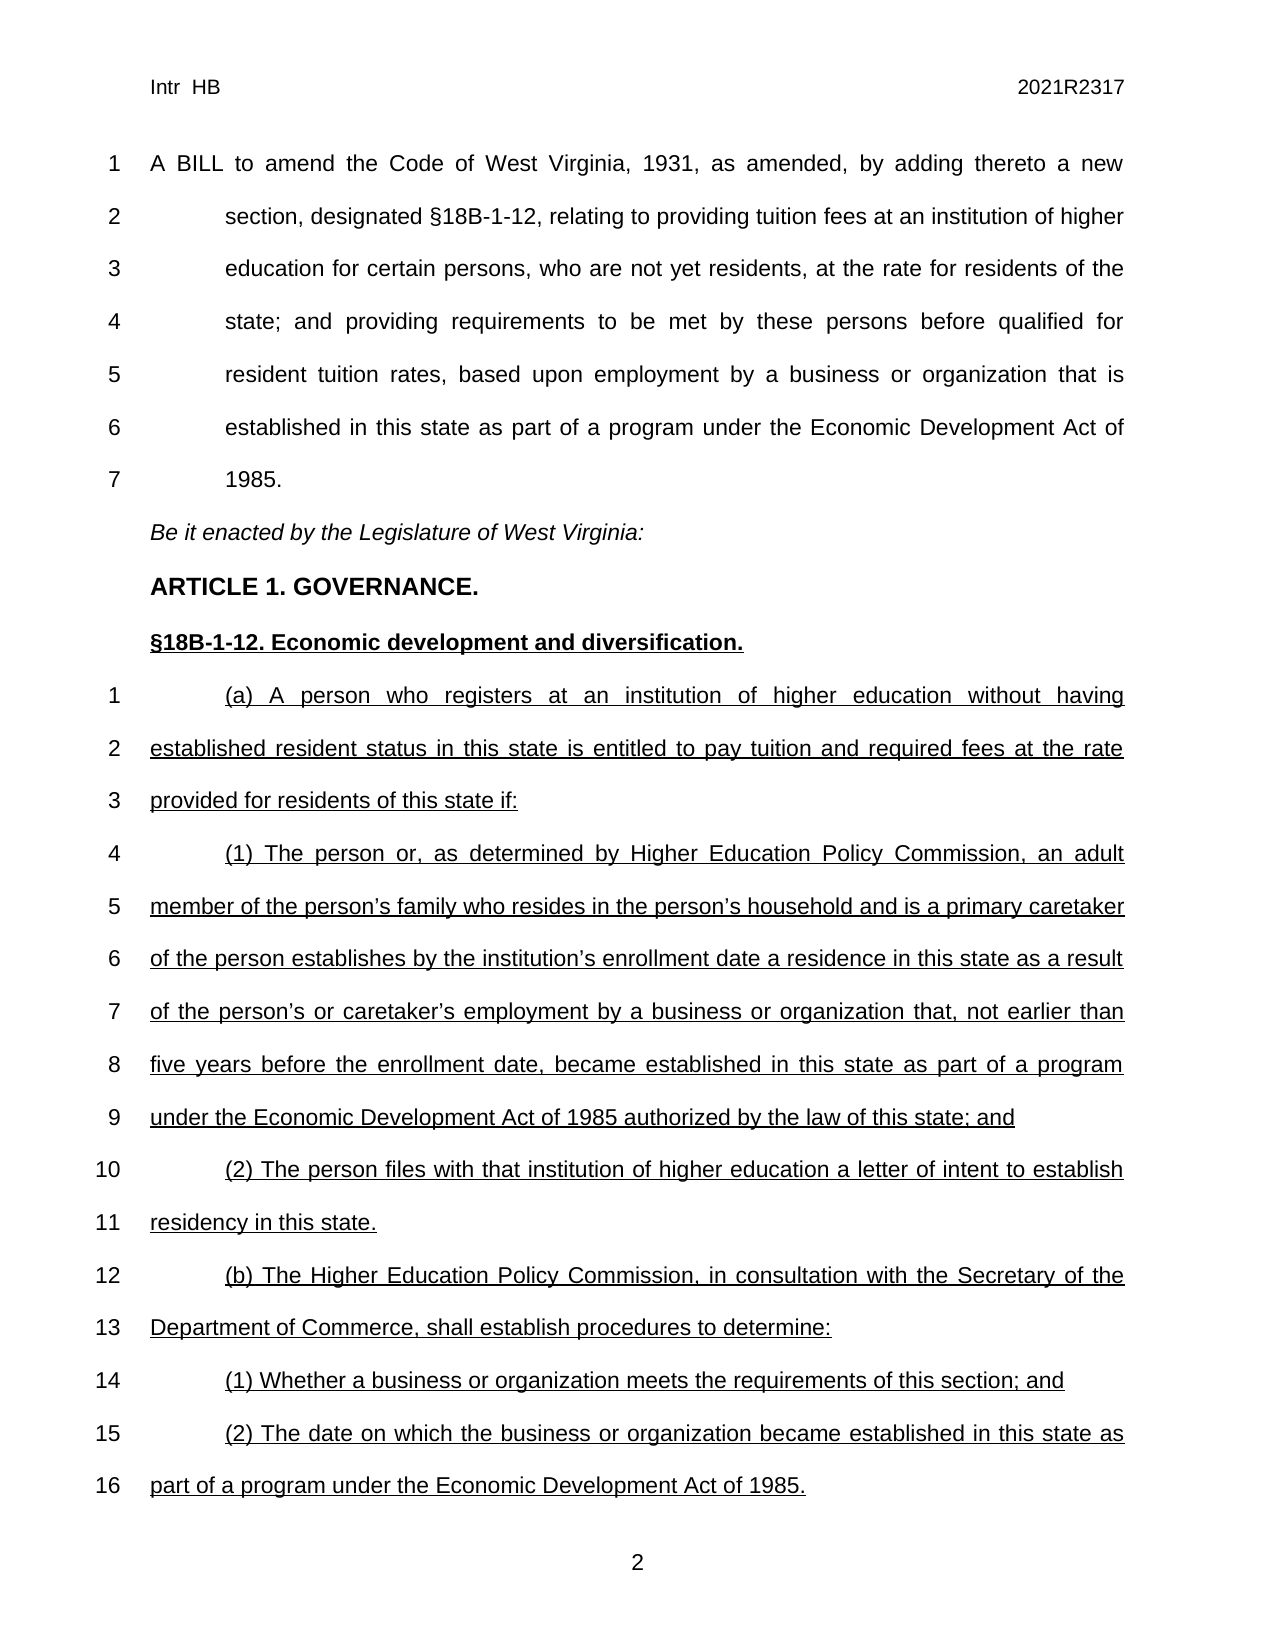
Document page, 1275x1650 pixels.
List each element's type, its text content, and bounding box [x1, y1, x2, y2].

title A BILL to amend the Code of West Virginia, 1931, as amended, by adding thereto a new section, designated §18B-1-12, relating to providing tuition fees at an institution of higher education for certain persons, who are not yet residents, at the rate for residents of the state; and providing requirements to be met by these persons before qualified for resident tuition rates, based upon employment by a business or organization that is established in this state as part of a program under the Economic Development Act of 1985. [150, 150, 1125, 493]
text (b) The Higher Education Policy Commission, in consultation with the Secretary of the Department of Commerce, shall establish procedures to determine: [150, 1262, 1125, 1341]
text (a) A person who registers at an institution of higher education without having established resident status in this state is entitled to pay tuition and required fees at the rate provided for residents of this state if: [150, 682, 1125, 814]
text (1) The person or, as determined by Higher Education Policy Commission, an adult member of the person’s family who resides in the person’s household and is a primary caretaker of the person establishes by the institution’s enrollment date a residence in this state as a result of the person’s or caretaker’s employment by a business or organization that, not earlier than five years before the enrollment date, became established in this state as part of a program under the Economic Development Act of 1985 authorized by the law of this state; and [150, 1022, 1125, 1130]
text (2) The person files with that institution of higher education a letter of intent to establish residency in this state. [150, 1156, 1125, 1235]
text (2) The date on which the business or organization became established in this state as part of a program under the Economic Development Act of 1985. [150, 1420, 1125, 1499]
subtitle §18B-1-12. Economic development and diversification. [150, 629, 1125, 656]
subtitle ARTICLE 1. GOVERNANCE. [150, 572, 1125, 600]
text (1) The person or, as determined by Higher Education Policy Commission, an adult member of the person’s family who resides in the person’s household and is a primary caretaker of the person establishes by the institution’s enrollment date a residence in this state as a result of the person’s or caretaker’s employment by a business or organization that, not earlier than five years before the enrollment date, became established in this state as part of a program under the Economic Development Act of 1985 authorized by the law of this state; and [150, 917, 1125, 1021]
text (1) Whether a business or organization meets the requirements of this section; and [150, 1367, 1125, 1393]
text (1) The person or, as determined by Higher Education Policy Commission, an adult member of the person’s family who resides in the person’s household and is a primary caretaker of the person establishes by the institution’s enrollment date a residence in this state as a result of the person’s or caretaker’s employment by a business or organization that, not earlier than five years before the enrollment date, became established in this state as part of a program under the Economic Development Act of 1985 authorized by the law of this state; and [150, 840, 1125, 915]
text Be it enacted by the Legislature of West Virginia: [150, 519, 1125, 545]
